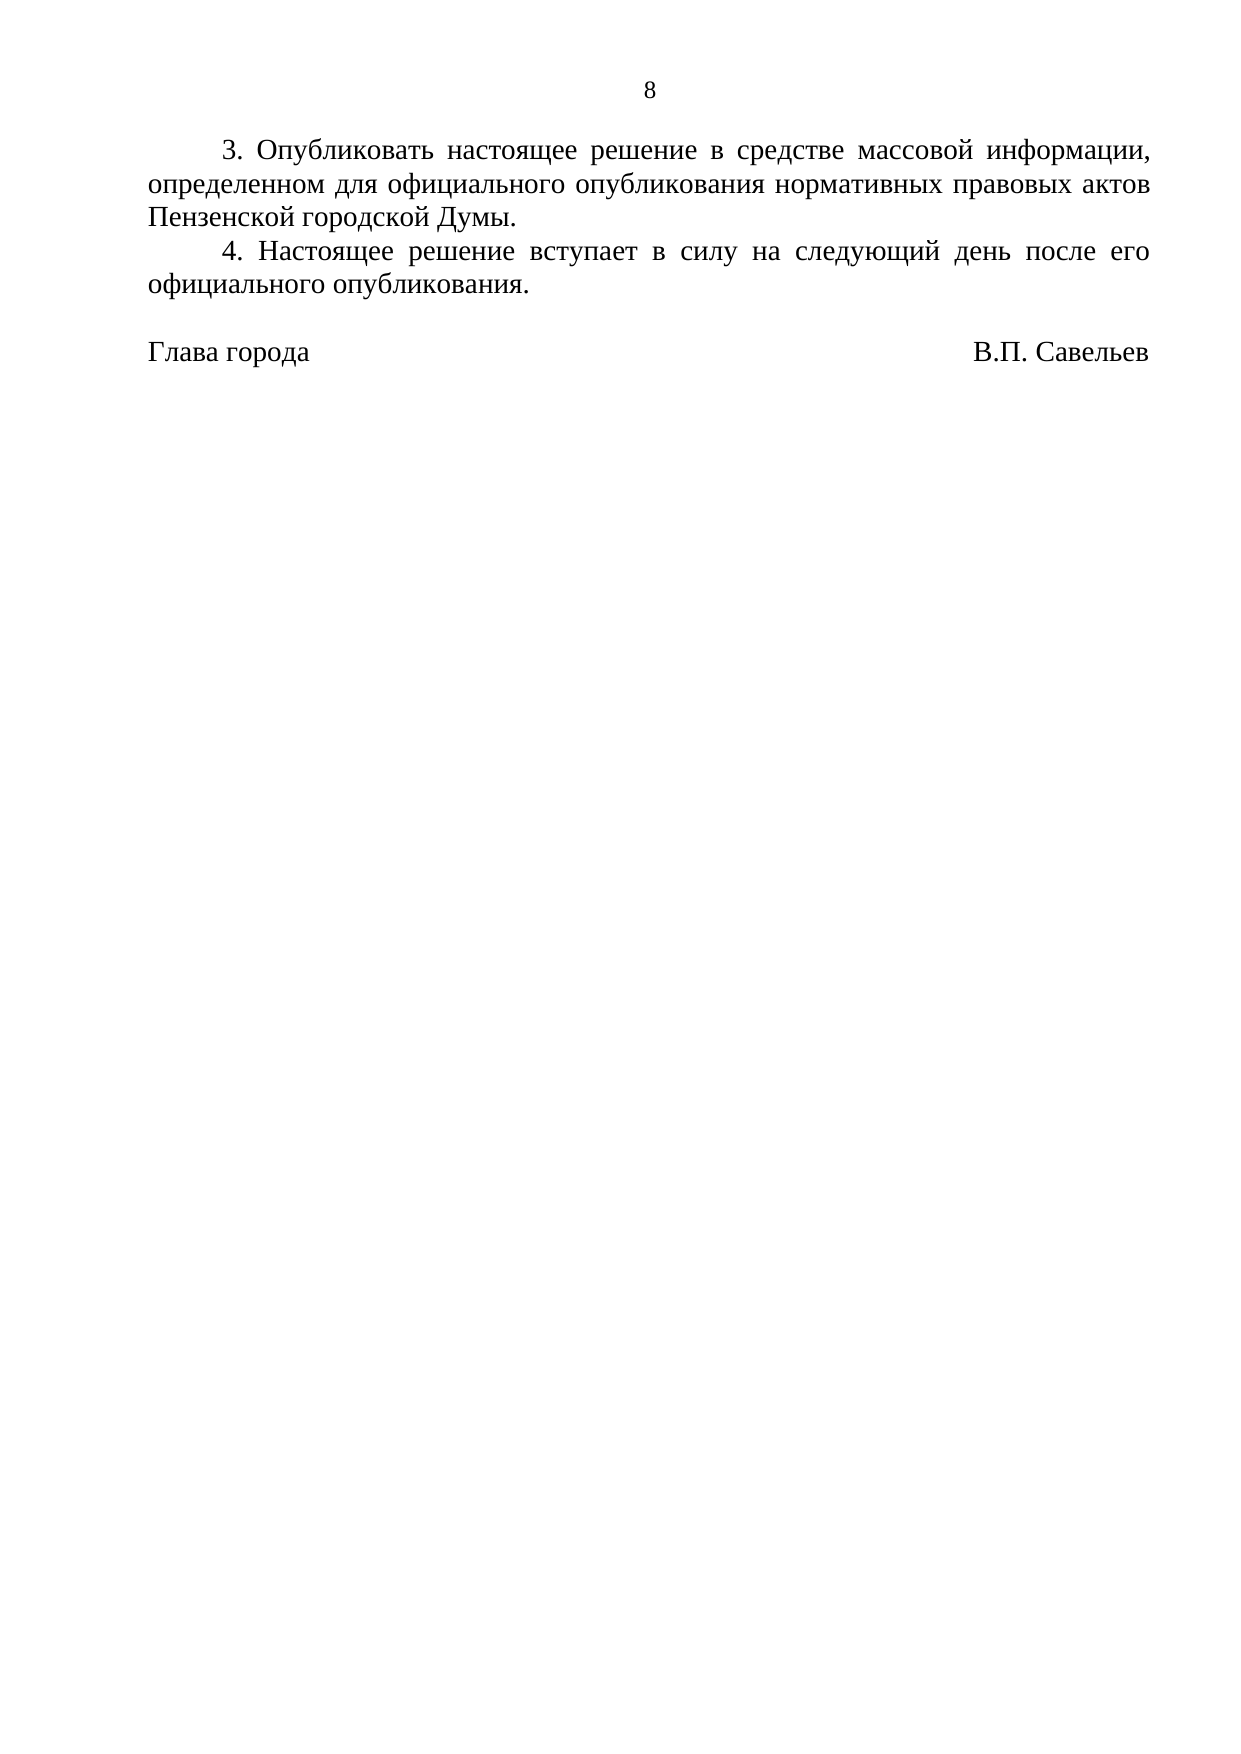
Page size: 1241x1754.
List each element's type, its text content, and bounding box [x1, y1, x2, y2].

text 4. Настоящее решение вступает в силу на следующий день после его официального опубликования. [148, 233, 1152, 300]
text Глава города В.П. Савельев [148, 334, 1152, 367]
text 3. Опубликовать настоящее решение в средстве массовой информации, определенном для официального опубликования нормативных правовых актов Пензенской городской Думы. [148, 132, 1152, 233]
